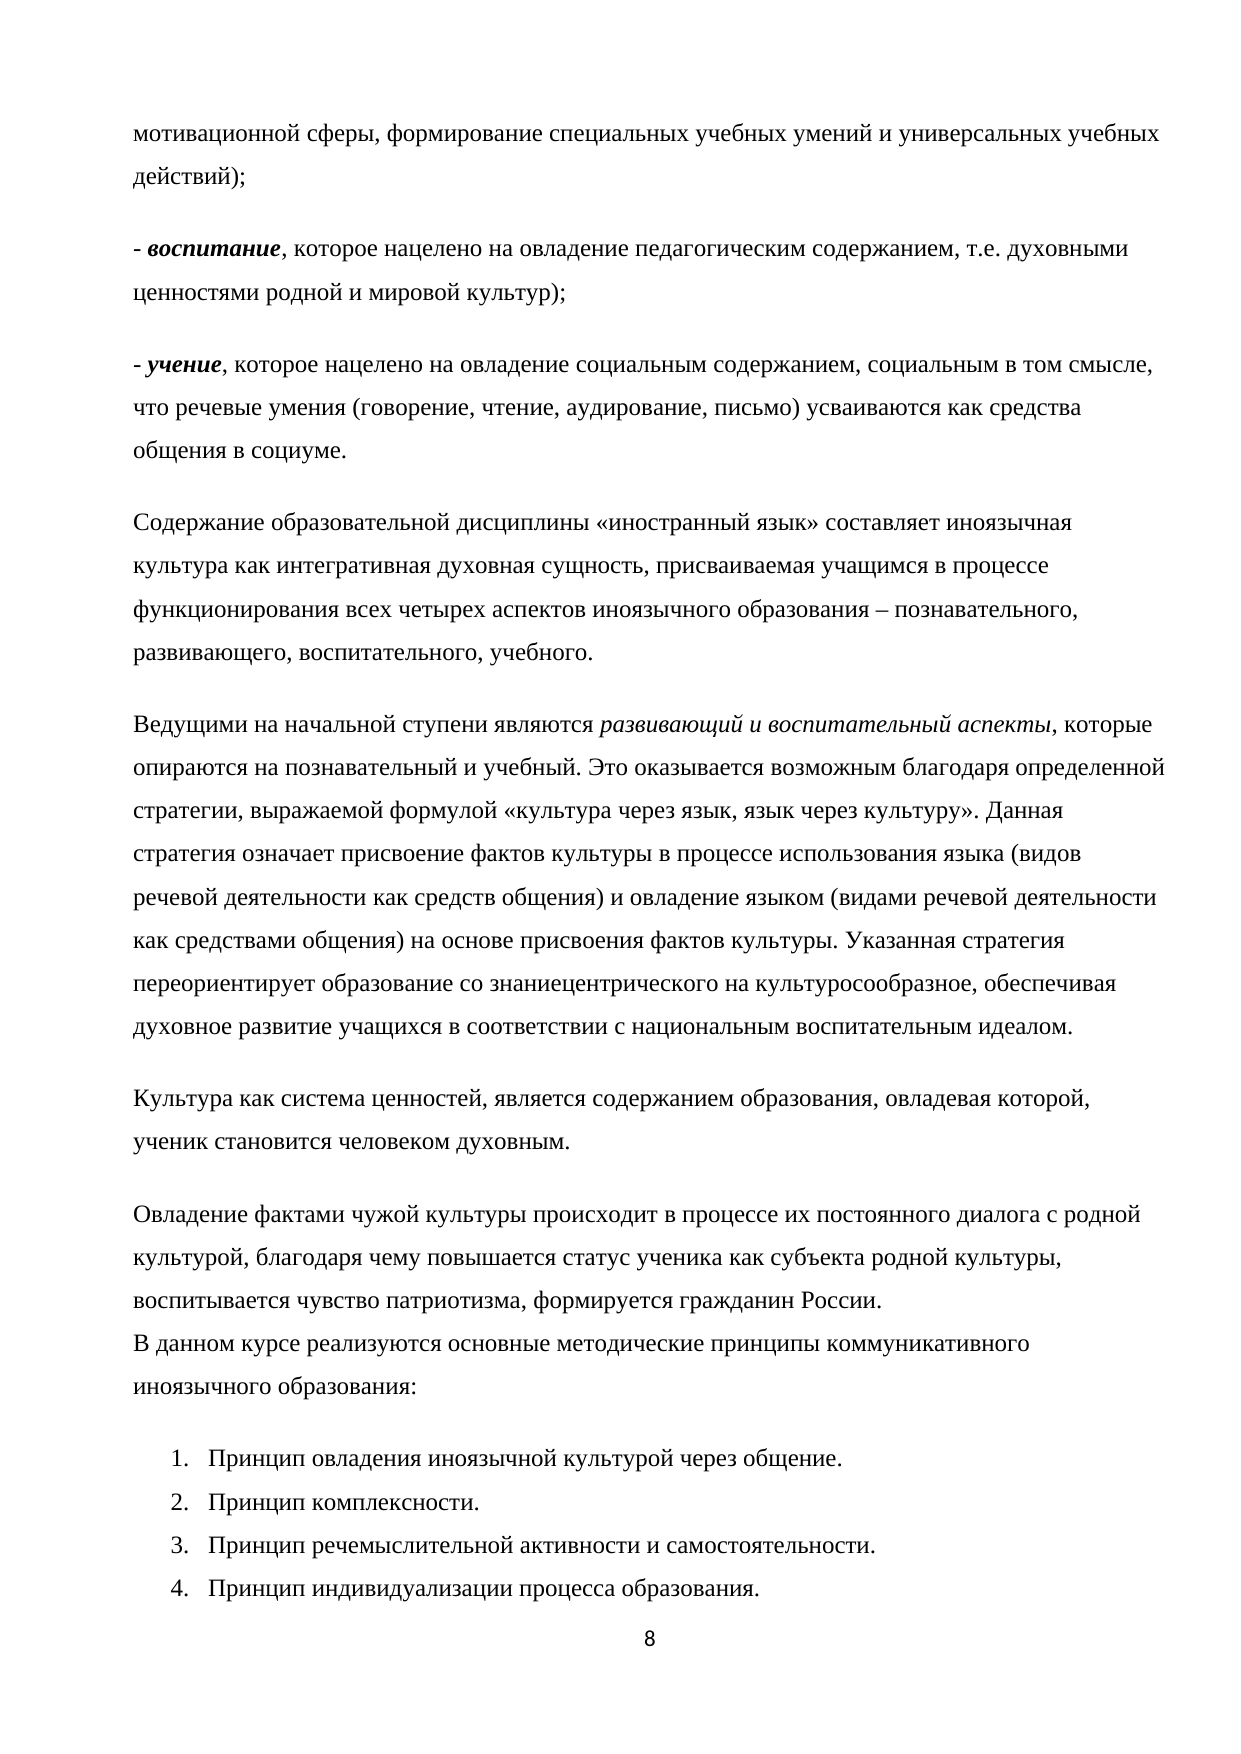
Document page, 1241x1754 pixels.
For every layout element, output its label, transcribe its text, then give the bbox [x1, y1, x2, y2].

list Принцип индивидуализации процесса образования. [170, 1573, 1166, 1602]
text Cодержание образовательной дисциплины «иностранный язык» составляет иноязычная культура как интегративная духовная сущность, присваиваемая учащимся в процессе функционирования всех четырех аспектов иноязычного образования – познавательного, развивающего, воспитательного, учебного. [133, 507, 1166, 666]
text - учение, которое нацелено на овладение социальным содержанием, социальным в том смысле, что речевые умения (говорение, чтение, аудирование, письмо) усваиваются как средства общения в социуме. [133, 349, 1166, 464]
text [133, 118, 1166, 190]
text - воспитание, которое нацелено на овладение педагогическим содержанием, т.е. духовными ценностями родной и мировой культур); [133, 233, 1166, 305]
list Принцип речемыслительной активности и самостоятельности. [170, 1530, 1166, 1558]
text Культура как система ценностей, является содержанием образования, овладевая которой, ученик становится человеком духовным. [133, 1083, 1166, 1155]
list Принцип комплексности. [170, 1487, 1166, 1515]
text Ведущими на начальной ступени являются развивающий и воспитательный аспекты, которые опираются на познавательный и учебный. Это оказывается возможным благодаря определенной стратегии, выражаемой формулой «культура через язык, язык через культуру». Данная стратегия означает присвоение фактов культуры в процессе использования языка (видов речевой деятельности как средств общения) и овладение языком (видами речевой деятельности как средствами общения) на основе присвоения фактов культуры. Указанная стратегия переориентирует образование со знаниецентрического на культуросообразное, обеспечивая духовное развитие учащихся в соответствии с национальным воспитательным идеалом. [133, 709, 1166, 1040]
list Принцип овладения иноязычной культурой через общение. [170, 1443, 1166, 1472]
text Овладение фактами чужой культуры происходит в процессе их постоянного диалога с родной культурой, благодаря чему повышается статус ученика как субъекта родной культуры, воспитывается чувство патриотизма, формируется гражданин России. В данном курсе реализуются основные методические принципы коммуникативного иноязычного образования: [133, 1199, 1166, 1400]
